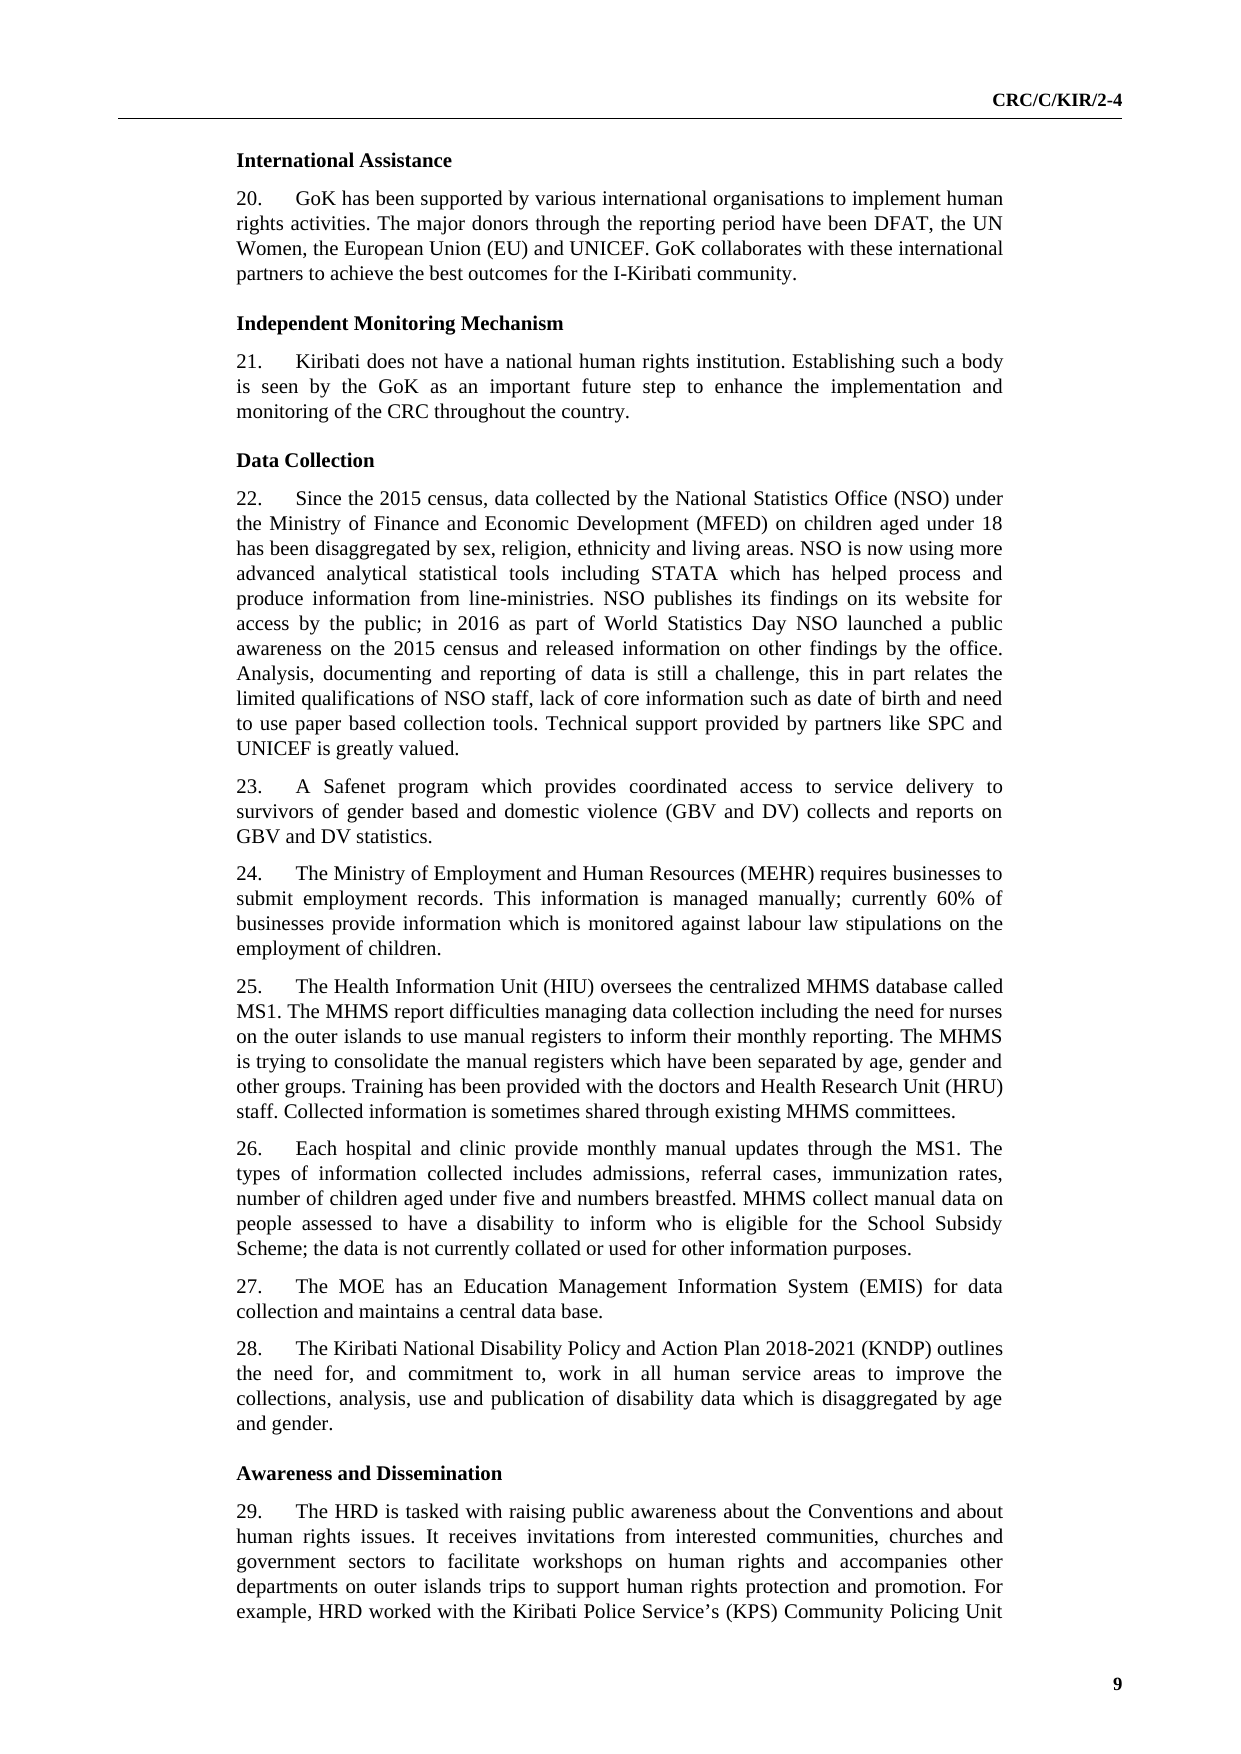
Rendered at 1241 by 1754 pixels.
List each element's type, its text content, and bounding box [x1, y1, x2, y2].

text 20. GoK has been supported by various international organisations to implement human rights activities. The major donors through the reporting period have been DFAT, the UN Women, the European Union (EU) and UNICEF. GoK collaborates with these international partners to achieve the best outcomes for the I-Kiribati community. [236, 185, 1004, 285]
text 25. The Health Information Unit (HIU) oversees the centralized MHMS database called MS1. The MHMS report difficulties managing data collection including the need for nurses on the outer islands to use manual registers to inform their monthly reporting. The MHMS is trying to consolidate the manual registers which have been separated by age, gender and other groups. Training has been provided with the doctors and Health Research Unit (HRU) staff. Collected information is sometimes shared through existing MHMS committees. [236, 973, 1004, 1123]
text International Assistance [118, 148, 1004, 173]
text 21. Kiribati does not have a national human rights institution. Establishing such a body is seen by the GoK as an important future step to enhance the implementation and monitoring of the CRC throughout the country. [236, 348, 1004, 423]
text 23. A Safenet program which provides coordinated access to service delivery to survivors of gender based and domestic violence (GBV and DV) collects and reports on GBV and DV statistics. [236, 773, 1004, 848]
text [236, 1498, 1004, 1623]
text Data Collection [118, 448, 1004, 473]
text 28. The Kiribati National Disability Policy and Action Plan 2018-2021 (KNDP) outlines the need for, and commitment to, work in all human service areas to improve the collections, analysis, use and publication of disability data which is disaggregated by age and gender. [236, 1335, 1004, 1435]
text Awareness and Dissemination [118, 1460, 1004, 1485]
text 26. Each hospital and clinic provide monthly manual updates through the MS1. The types of information collected includes admissions, referral cases, immunization rates, number of children aged under five and numbers breastfed. MHMS collect manual data on people assessed to have a disability to inform who is eligible for the School Subsidy Scheme; the data is not currently collated or used for other information purposes. [236, 1135, 1004, 1260]
text 24. The Ministry of Employment and Human Resources (MEHR) requires businesses to submit employment records. This information is managed manually; currently 60% of businesses provide information which is monitored against labour law stipulations on the employment of children. [236, 860, 1004, 960]
text 27. The MOE has an Education Management Information System (EMIS) for data collection and maintains a central data base. [236, 1273, 1004, 1323]
text 22. Since the 2015 census, data collected by the National Statistics Office (NSO) under the Ministry of Finance and Economic Development (MFED) on children aged under 18 has been disaggregated by sex, religion, ethnicity and living areas. NSO is now using more advanced analytical statistical tools including STATA which has helped process and produce information from line-ministries. NSO publishes its findings on its website for access by the public; in 2016 as part of World Statistics Day NSO launched a public awareness on the 2015 census and released information on other findings by the office. Analysis, documenting and reporting of data is still a challenge, this in part relates the limited qualifications of NSO staff, lack of core information such as date of birth and need to use paper based collection tools. Technical support provided by partners like SPC and UNICEF is greatly valued. [236, 485, 1004, 760]
text Independent Monitoring Mechanism [118, 310, 1004, 335]
